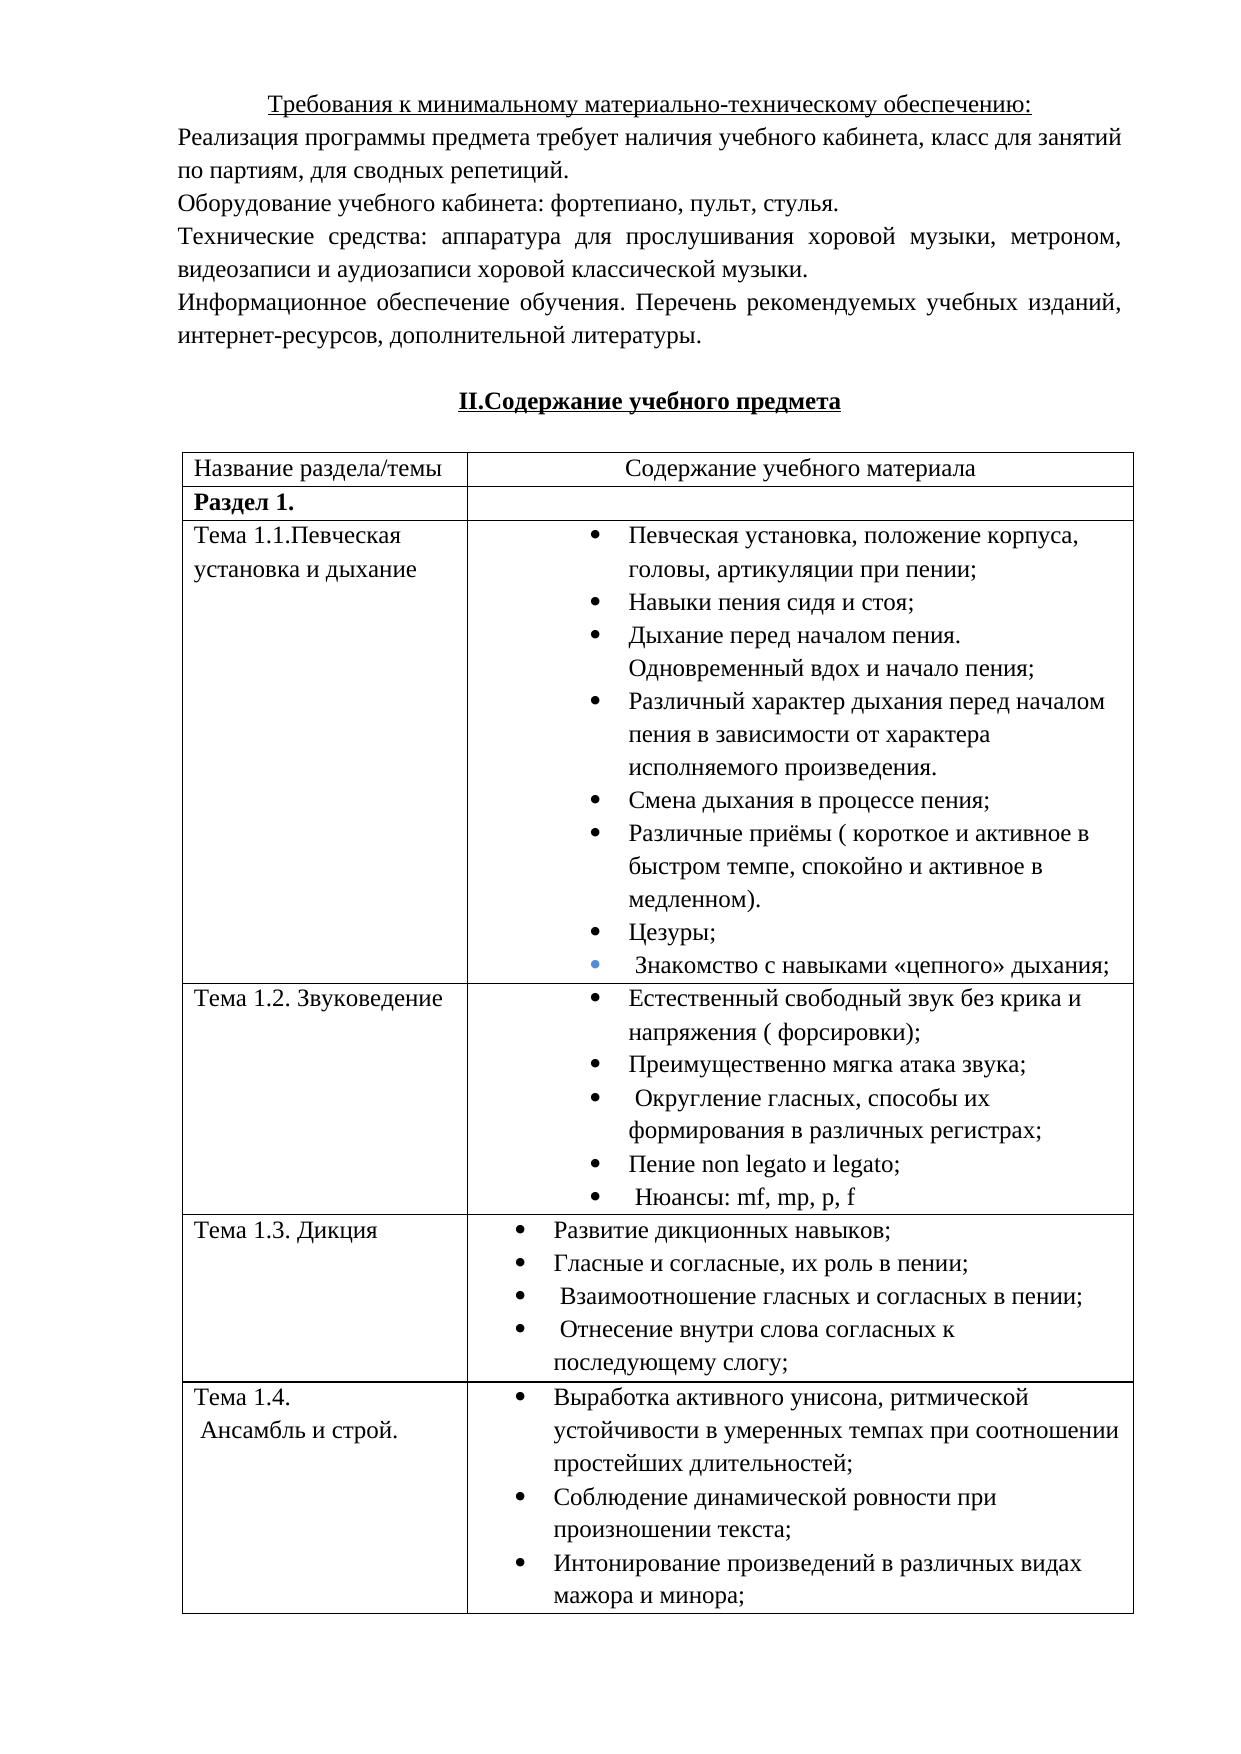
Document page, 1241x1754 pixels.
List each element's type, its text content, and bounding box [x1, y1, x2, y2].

text Технические средства: аппаратура для прослушивания хоровой музыки, метроном, видеозаписи и аудиозаписи хоровой классической музыки. [177, 221, 1122, 282]
text Требования к минимальному материально-техническому обеспечению: [177, 89, 1122, 117]
table_cell Тема 1.3. Дикция [183, 1215, 467, 1381]
text Реализация программы предмета требует наличия учебного кабинета, класс для занятий по партиям, для сводных репетиций. [177, 122, 1122, 183]
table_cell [183, 1383, 467, 1613]
table_cell Певческая установка, положение корпуса, головы, артикуляции при пении; Навыки пения сидя и стоя; Дыхание перед началом пения. Одновременный вдох и начало пения; Различный характер дыхания перед началом пения в зависимости от характера исполняемого произведения. Смена дыхания в процессе пения; Различные приёмы ( короткое и активное в быстром темпе, спокойно и активное в медленном). Цезуры; Знакомство с навыками «цепного» дыхания; [468, 521, 1133, 982]
text Оборудование учебного кабинета: фортепиано, пульт, стулья. [177, 188, 1122, 216]
table_cell [468, 487, 1133, 519]
table_cell Тема 1.1.Певческая установка и дыхание [183, 521, 467, 982]
table_header Название раздела/темы [183, 453, 467, 486]
text II.Содержание учебного предмета [177, 386, 1122, 414]
table_cell Развитие дикционных навыков; Гласные и согласные, их роль в пении; Взаимоотношение гласных и согласных в пении; Отнесение внутри слова согласных к последующему слогу; [468, 1215, 1133, 1381]
table_cell Раздел 1. [183, 487, 467, 519]
text Информационное обеспечение обучения. Перечень рекомендуемых учебных изданий, интернет-ресурсов, дополнительной литературы. [177, 287, 1122, 348]
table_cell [468, 1383, 1133, 1613]
table_cell Тема 1.2. Звуковедение [183, 984, 467, 1214]
table_cell Естественный свободный звук без крика и напряжения ( форсировки); Преимущественно мягка атака звука; Округление гласных, способы их формирования в различных регистрах; Пение non legato и legato; Нюансы: mf, mp, p, f [468, 984, 1133, 1214]
table_header Содержание учебного материала [468, 453, 1133, 486]
